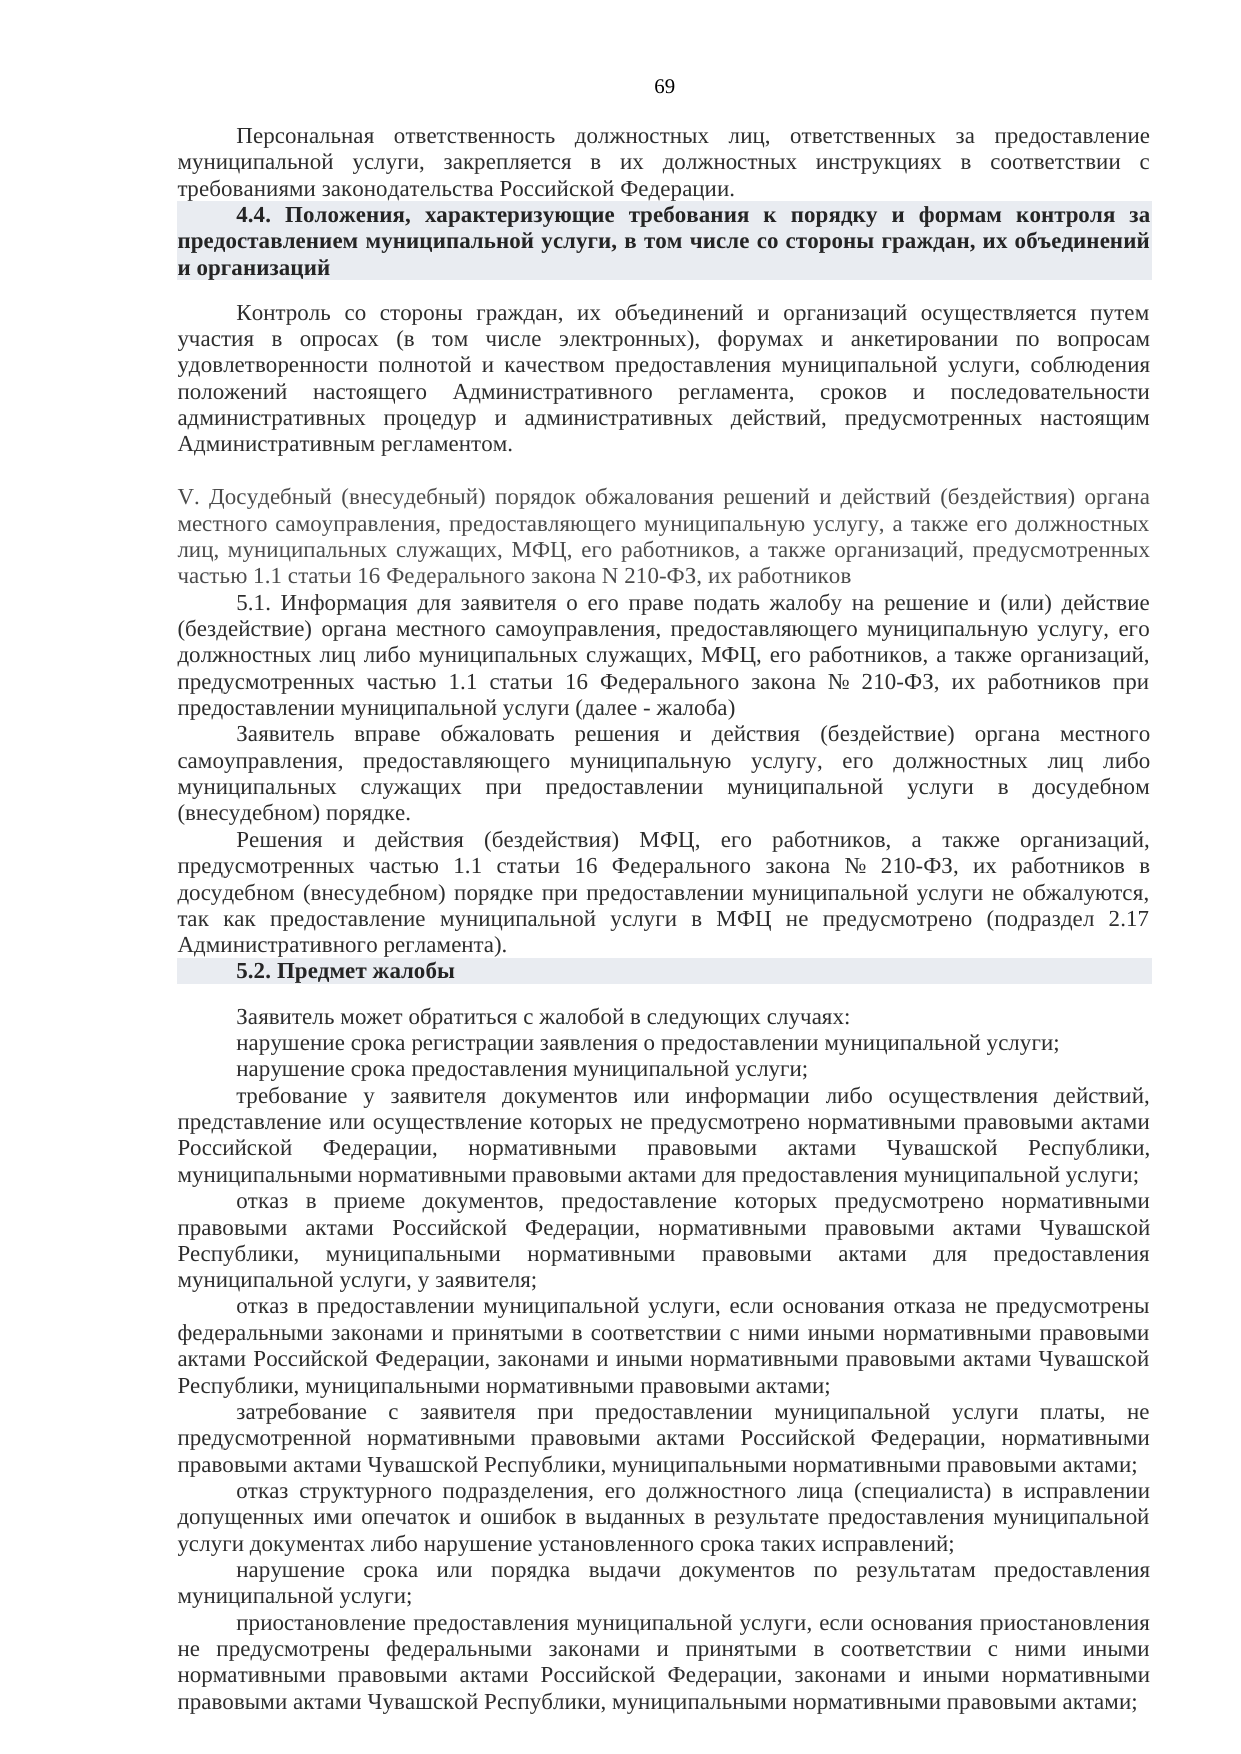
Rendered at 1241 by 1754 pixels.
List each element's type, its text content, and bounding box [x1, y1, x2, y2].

text Заявитель вправе обжаловать решения и действия (бездействие) органа местного самоуправления, предоставляющего муниципальную услугу, его должностных лиц либо муниципальных служащих при предоставлении муниципальной услуги в досудебном (внесудебном) порядке. [177, 720, 1152, 826]
text Контроль со стороны граждан, их объединений и организаций осуществляется путем участия в опросах (в том числе электронных), форумах и анкетировании по вопросам удовлетворенности полнотой и качеством предоставления муниципальной услуги, соблюдения положений настоящего Административного регламента, сроков и последовательности административных процедур и административных действий, предусмотренных настоящим Административным регламентом. [177, 299, 1152, 457]
text отказ структурного подразделения, его должностного лица (специалиста) в исправлении допущенных ими опечаток и ошибок в выданных в результате предоставления муниципальной услуги документах либо нарушение установленного срока таких исправлений; [177, 1477, 1152, 1556]
text 5.1. Информация для заявителя о его праве подать жалобу на решение и (или) действие (бездействие) органа местного самоуправления, предоставляющего муниципальную услугу, его должностных лиц либо муниципальных служащих, МФЦ, его работников, а также организаций, предусмотренных частью 1.1 статьи 16 Федерального закона № 210-ФЗ, их работников при предоставлении муниципальной услуги (далее - жалоба) [177, 589, 1152, 720]
text затребование с заявителя при предоставлении муниципальной услуги платы, не предусмотренной нормативными правовыми актами Российской Федерации, нормативными правовыми актами Чувашской Республики, муниципальными нормативными правовыми актами; [177, 1398, 1152, 1477]
text Персональная ответственность должностных лиц, ответственных за предоставление муниципальной услуги, закрепляется в их должностных инструкциях в соответствии с требованиями законодательства Российской Федерации. [177, 122, 1152, 201]
subtitle 5.2. Предмет жалобы [177, 958, 1152, 984]
text Решения и действия (бездействия) МФЦ, его работников, а также организаций, предусмотренных частью 1.1 статьи 16 Федерального закона № 210-ФЗ, их работников в досудебном (внесудебном) порядке при предоставлении муниципальной услуги не обжалуются, так как предоставление муниципальной услуги в МФЦ не предусмотрено (подраздел 2.17 Административного регламента). [177, 826, 1152, 958]
text нарушение срока регистрации заявления о предоставлении муниципальной услуги; [177, 1029, 1152, 1055]
text Заявитель может обратиться с жалобой в следующих случаях: [177, 1003, 1152, 1029]
subtitle 4.4. Положения, характеризующие требования к порядку и формам контроля за предоставлением муниципальной услуги, в том числе со стороны граждан, их объединений и организаций [177, 201, 1152, 280]
text приостановление предоставления муниципальной услуги, если основания приостановления не предусмотрены федеральными законами и принятыми в соответствии с ними иными нормативными правовыми актами Российской Федерации, законами и иными нормативными правовыми актами Чувашской Республики, муниципальными нормативными правовыми актами; [177, 1609, 1152, 1714]
text нарушение срока или порядка выдачи документов по результатам предоставления муниципальной услуги; [177, 1556, 1152, 1609]
text отказ в приеме документов, предоставление которых предусмотрено нормативными правовыми актами Российской Федерации, нормативными правовыми актами Чувашской Республики, муниципальными нормативными правовыми актами для предоставления муниципальной услуги, у заявителя; [177, 1187, 1152, 1293]
subtitle V. Досудебный (внесудебный) порядок обжалования решений и действий (бездействия) органа местного самоуправления, предоставляющего муниципальную услугу, а также его должностных лиц, муниципальных служащих, МФЦ, его работников, а также организаций, предусмотренных частью 1.1 статьи 16 Федерального закона N 210-ФЗ, их работников [177, 457, 1152, 589]
text нарушение срока предоставления муниципальной услуги; [177, 1055, 1152, 1082]
text отказ в предоставлении муниципальной услуги, если основания отказа не предусмотрены федеральными законами и принятыми в соответствии с ними иными нормативными правовыми актами Российской Федерации, законами и иными нормативными правовыми актами Чувашской Республики, муниципальными нормативными правовыми актами; [177, 1293, 1152, 1398]
text требование у заявителя документов или информации либо осуществления действий, представление или осуществление которых не предусмотрено нормативными правовыми актами Российской Федерации, нормативными правовыми актами Чувашской Республики, муниципальными нормативными правовыми актами для предоставления муниципальной услуги; [177, 1082, 1152, 1187]
